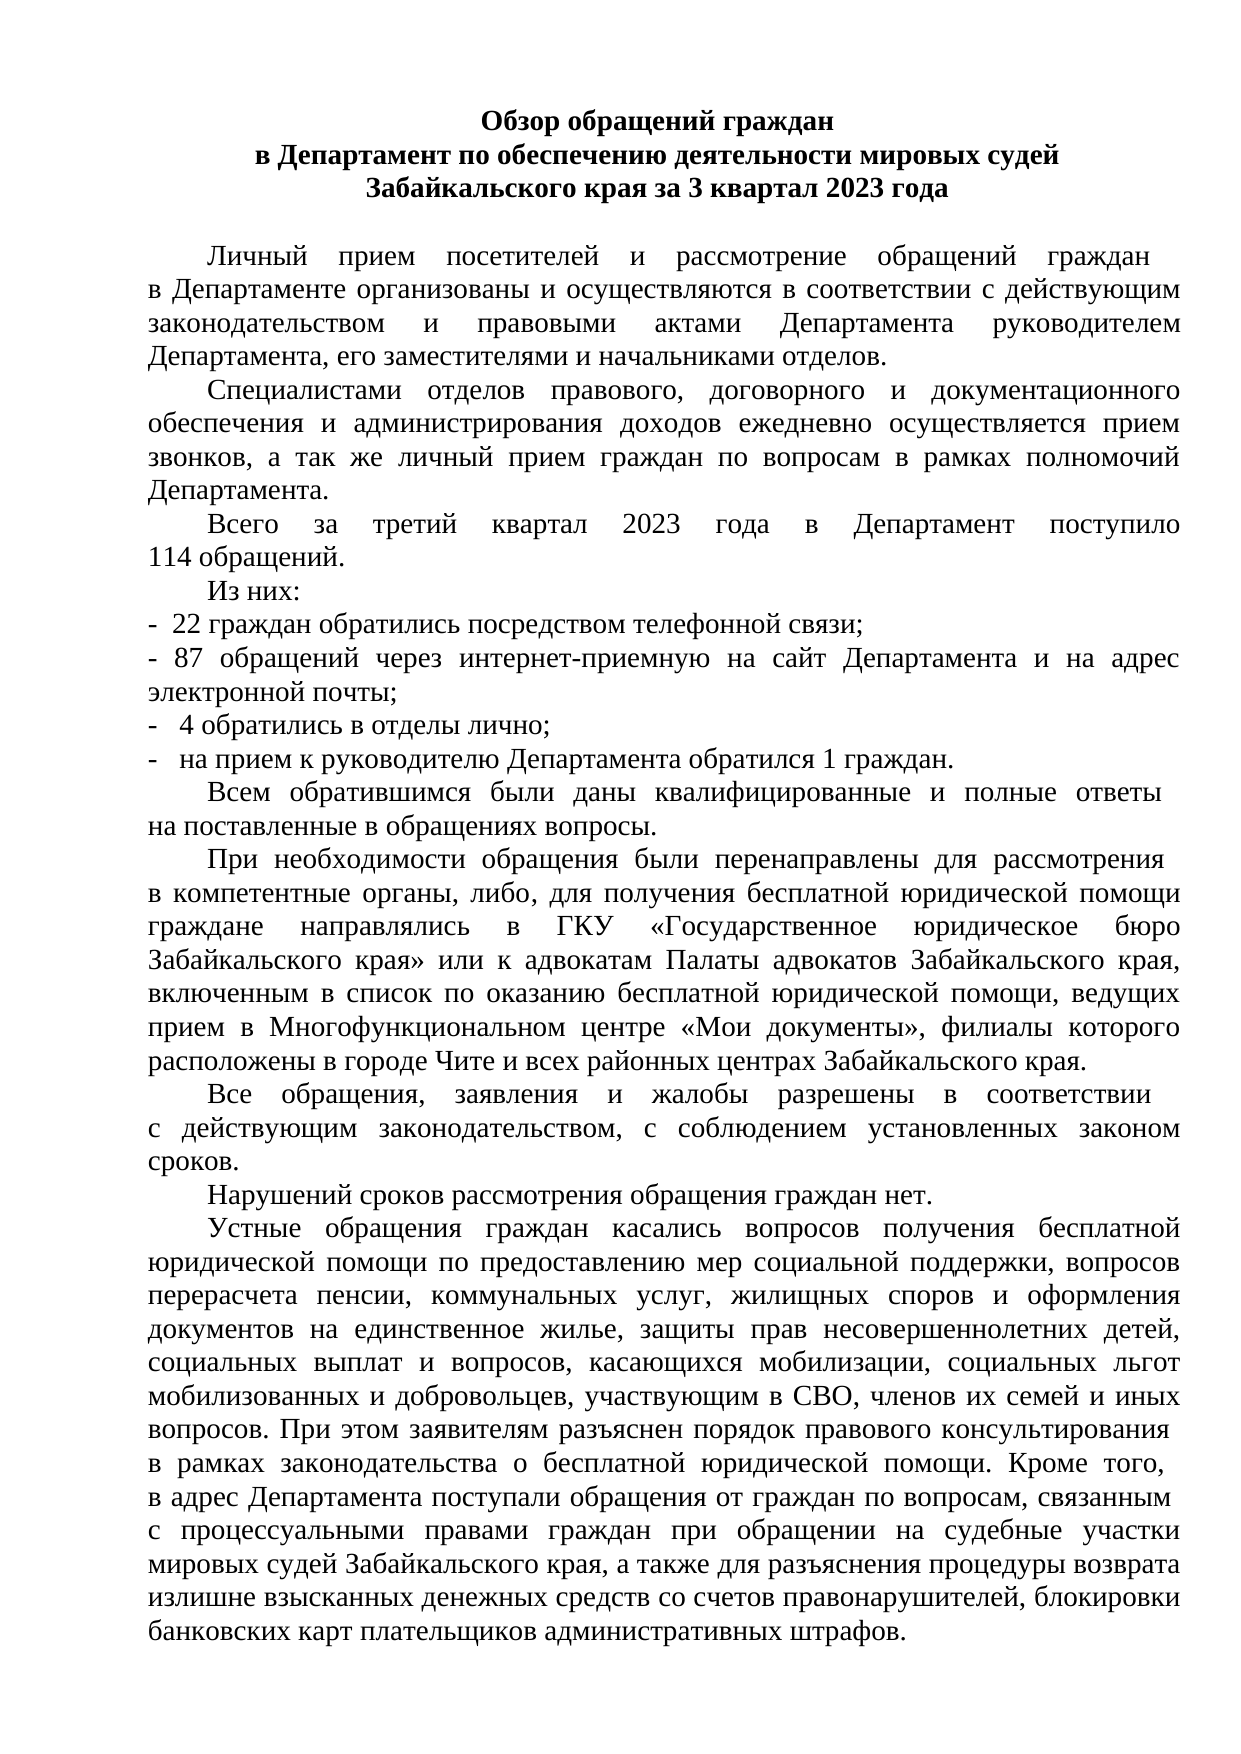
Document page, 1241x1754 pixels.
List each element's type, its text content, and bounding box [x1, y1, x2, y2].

text Личный прием посетителей и рассмотрение обращений граждан в Департаменте организованы и осуществляются в соответствии с действующим законодательством и правовыми актами Департамента руководителем Департамента, его заместителями и начальниками отделов. [148, 238, 1181, 372]
text Нарушений сроков рассмотрения обращения граждан нет. [148, 1177, 1181, 1210]
text Специалистами отделов правового, договорного и документационного обеспечения и администрирования доходов ежедневно осуществляется прием звонков, а так же личный прием граждан по вопросам в рамках полномочий Департамента. [148, 372, 1181, 506]
text - на прием к руководителю Департамента обратился 1 граждан. [148, 741, 1181, 774]
text Устные обращения граждан касались вопросов получения бесплатной юридической помощи по предоставлению мер социальной поддержки, вопросов перерасчета пенсии, коммунальных услуг, жилищных споров и оформления документов на единственное жилье, защиты прав несовершеннолетних детей, социальных выплат и вопросов, касающихся мобилизации, социальных льгот мобилизованных и добровольцев, участвующим в СВО, членов их семей и иных вопросов. При этом заявителям разъяснен порядок правового консультирования в рамках законодательства о бесплатной юридической помощи. Кроме того, в адрес Департамента поступали обращения от граждан по вопросам, связанным с процессуальными правами граждан при обращении на судебные участки мировых судей Забайкальского края, а также для разъяснения процедуры возврата излишне взысканных денежных средств со счетов правонарушителей, блокировки банковских карт плательщиков административных штрафов. [148, 1210, 1181, 1646]
text При необходимости обращения были перенаправлены для рассмотрения в компетентные органы, либо, для получения бесплатной юридической помощи граждане направлялись в ГКУ «Государственное юридическое бюро Забайкальского края» или к адвокатам Палаты адвокатов Забайкальского края, включенным в список по оказанию бесплатной юридической помощи, ведущих прием в Многофункциональном центре «Мои документы», филиалы которого расположены в городе Чите и всех районных центрах Забайкальского края. [148, 841, 1181, 1076]
text в Департамент по обеспечению деятельности мировых судей Забайкальского края за 3 квартал 2023 года [148, 137, 1167, 204]
text - 87 обращений через интернет-приемную на сайт Департамента и на адрес электронной почты; [148, 640, 1181, 707]
text Всем обратившимся были даны квалифицированные и полные ответы на поставленные в обращениях вопросы. [148, 774, 1181, 841]
text - 22 граждан обратились посредством телефонной связи; [148, 607, 1181, 640]
text Все обращения, заявления и жалобы разрешены в соответствии с действующим законодательством, с соблюдением установленных законом сроков. [148, 1076, 1181, 1177]
text Обзор обращений граждан [148, 103, 1167, 137]
text Всего за третий квартал 2023 года в Департамент поступило 114 обращений. [148, 506, 1181, 573]
text Из них: [148, 573, 1181, 607]
text - 4 обратились в отделы лично; [148, 707, 1181, 741]
